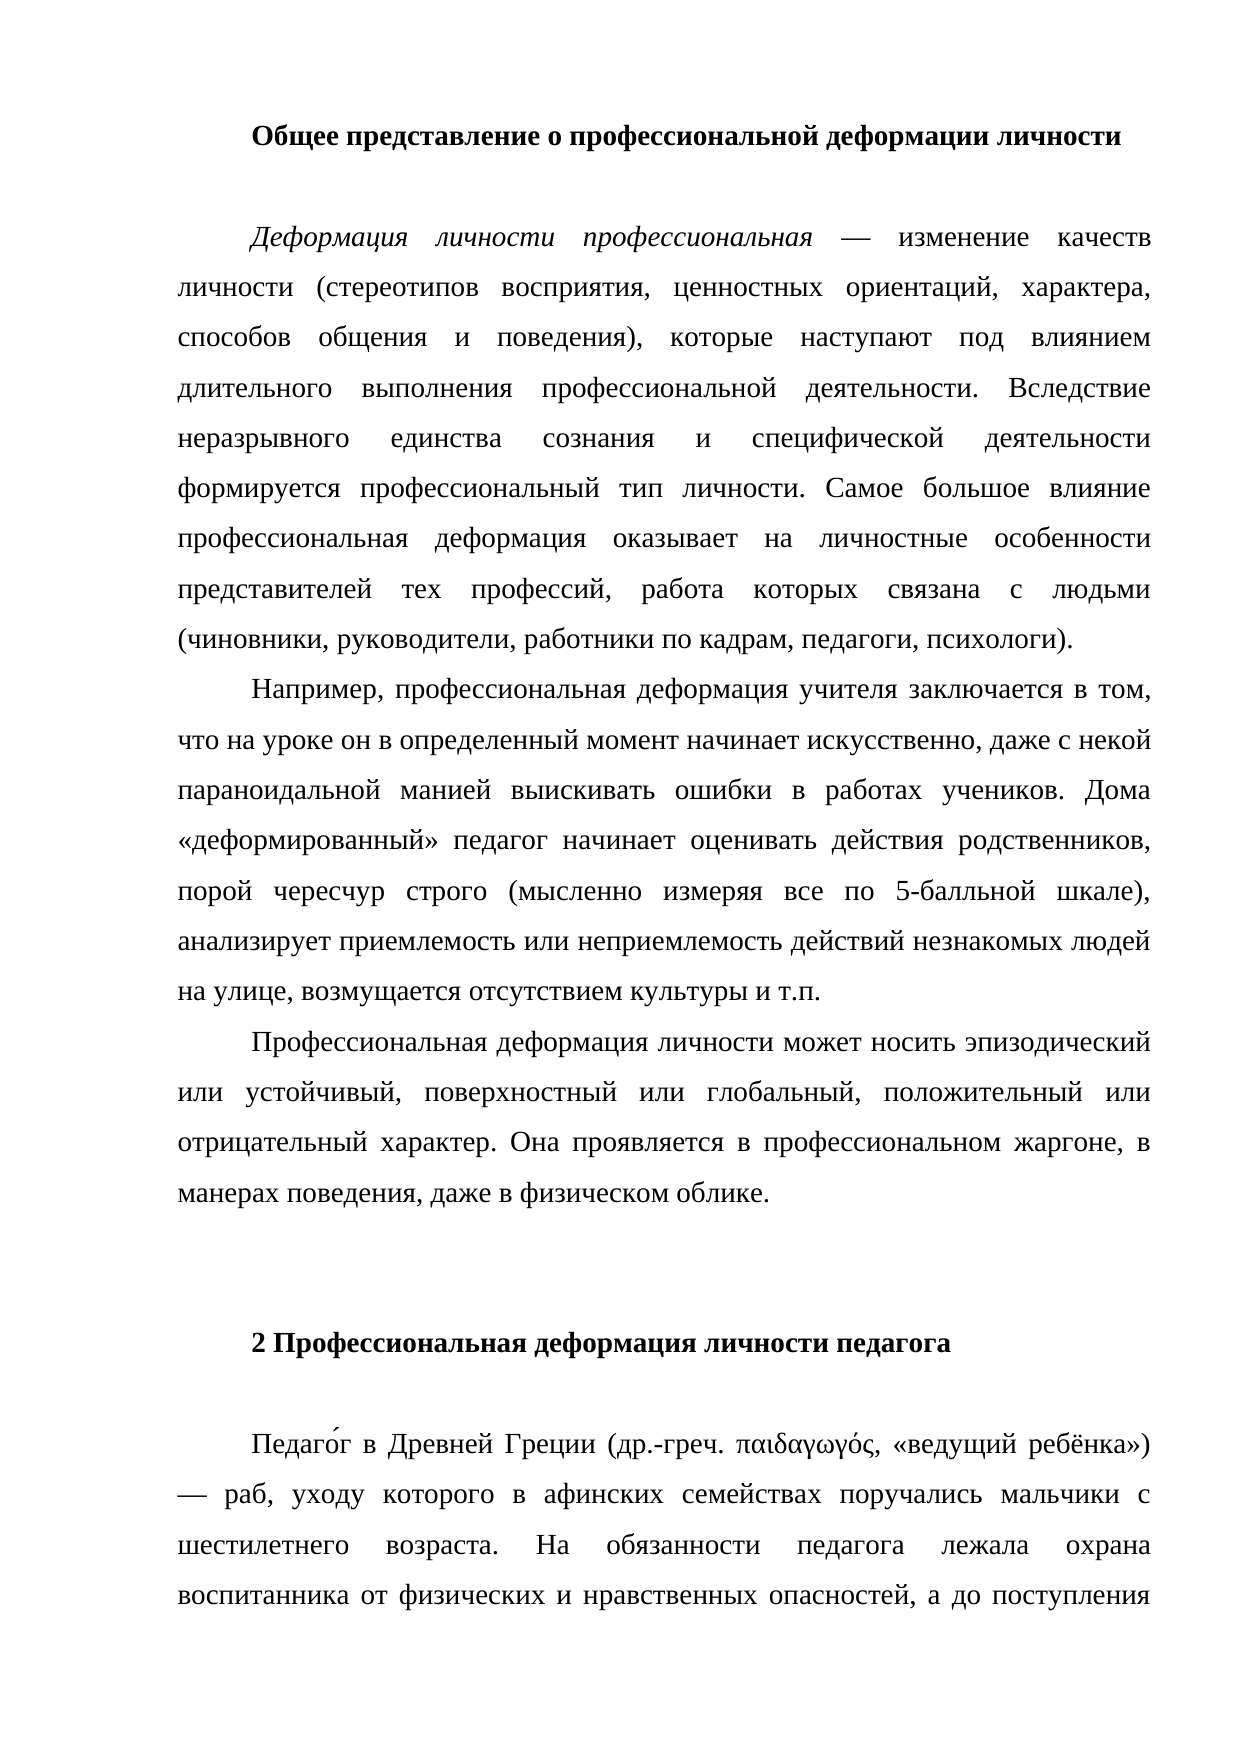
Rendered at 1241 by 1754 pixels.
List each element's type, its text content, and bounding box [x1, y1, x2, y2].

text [177, 1426, 1152, 1611]
text Деформация личности профессиональная — изменение качеств личности (стереотипов восприятия, ценностных ориентаций, характера, способов общения и поведения), которые наступают под влиянием длительного выполнения профессиональной деятельности. Вследствие неразрывного единства сознания и специфической деятельности формируется профессиональный тип личности. Самое большое влияние профессиональная деформация оказывает на личностные особенности представителей тех профессий, работа которых связана с людьми (чиновники, руководители, работники по кадрам, педагоги, психологи). [177, 219, 1152, 655]
text Например, профессиональная деформация учителя заключается в том, что на уроке он в определенный момент начинает искусственно, даже с некой параноидальной манией выискивать ошибки в работах учеников. Дома «деформированный» педагог начинает оценивать действия родственников, порой чересчур строго (мысленно измеряя все по 5-балльной шкале), анализирует приемлемость или неприемлемость действий незнакомых людей на улице, возмущается отсутствием культуры и т.п. [177, 672, 1152, 1007]
text 2 Профессиональная деформация личности педагога [177, 1326, 1152, 1359]
text Профессиональная деформация личности может носить эпизодический или устойчивый, поверхностный или глобальный, положительный или отрицательный характер. Она проявляется в профессиональном жаргоне, в манерах поведения, даже в физическом облике. [177, 1024, 1152, 1208]
text Общее представление о профессиональной деформации личности [177, 118, 1152, 152]
